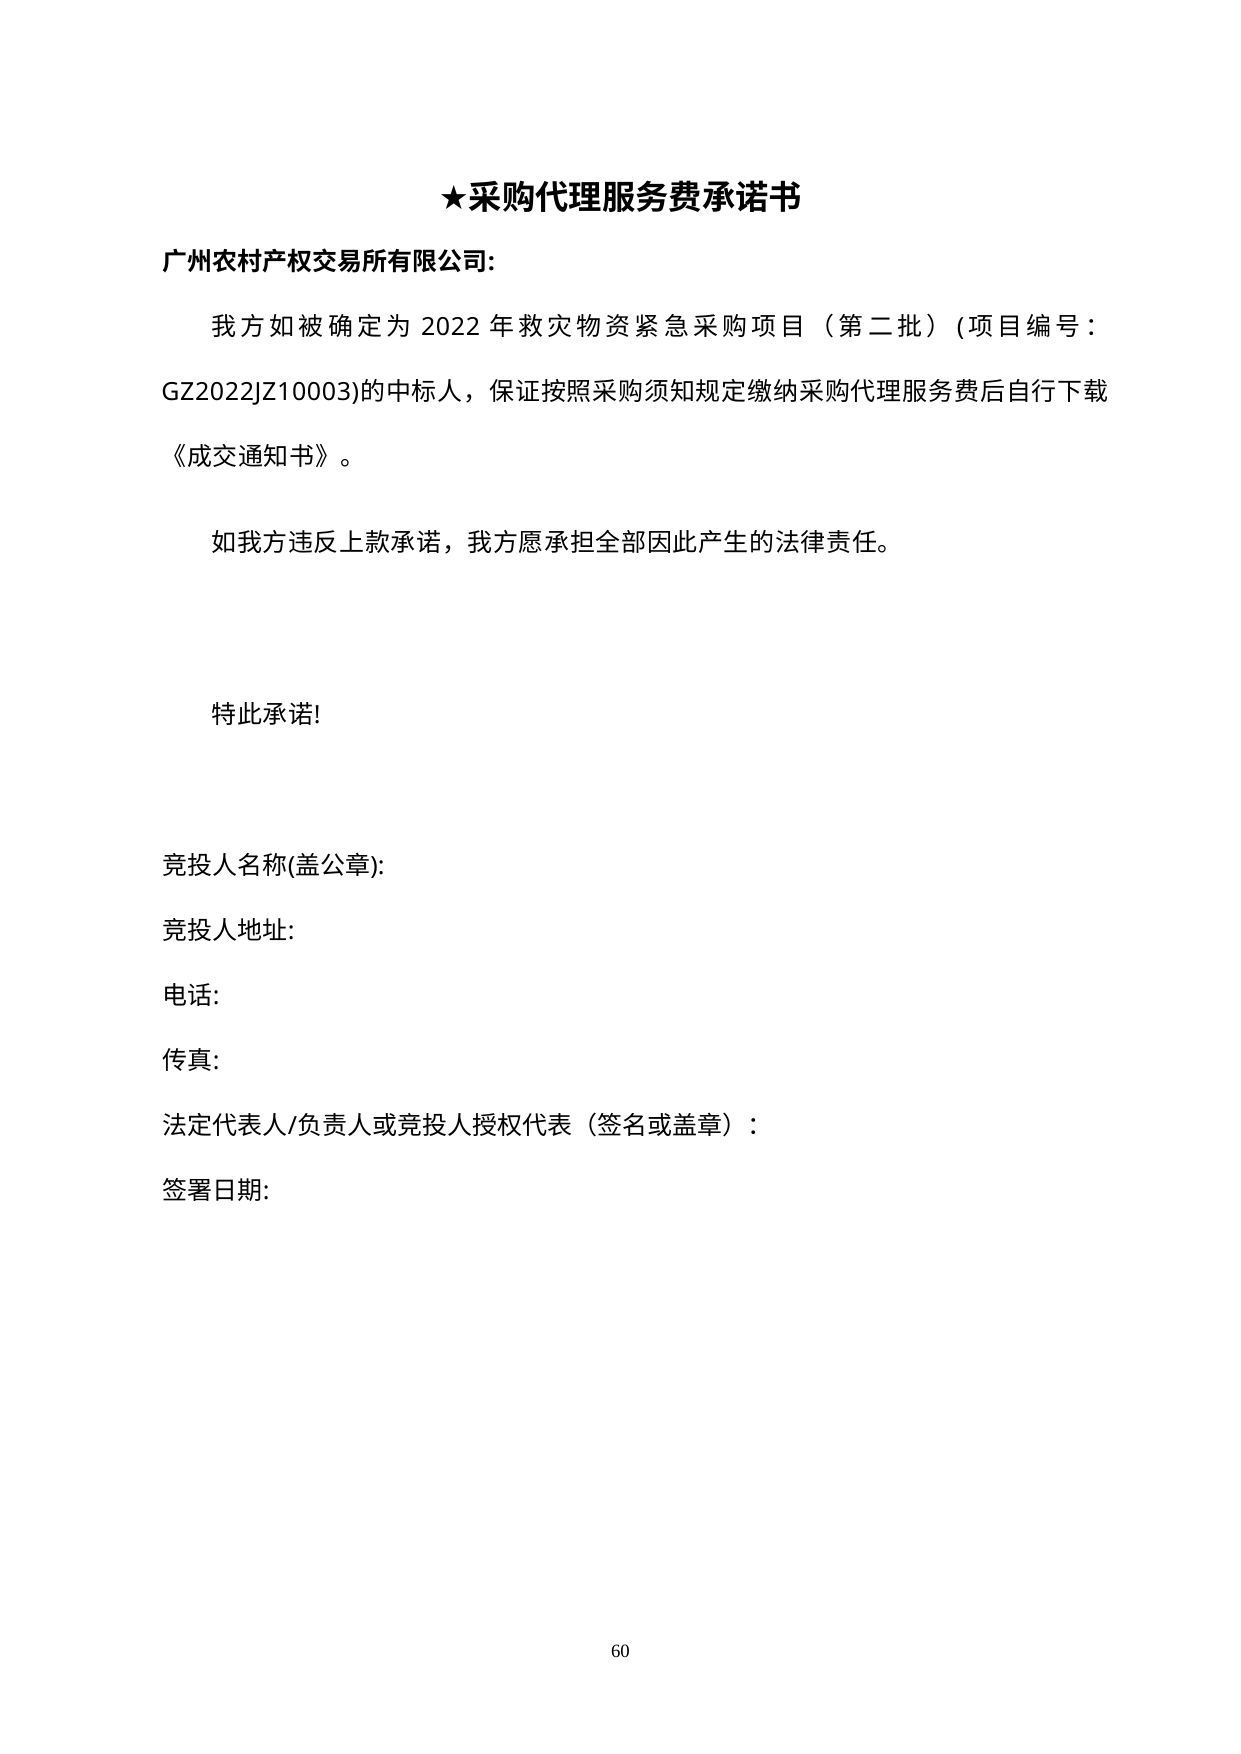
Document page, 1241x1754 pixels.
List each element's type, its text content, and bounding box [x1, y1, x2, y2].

text 竞投人名称(盖公章): [163, 831, 1110, 896]
text 签署日期: [163, 1156, 1110, 1221]
text 我方如被确定为2022年救灾物资紧急采购项目（第二批）(项目编号：GZ2022JZ10003)的中标人，保证按照采购须知规定缴纳采购代理服务费后自行下载《成交通知书》。 [161, 292, 1110, 487]
text 传真: [163, 1026, 1110, 1091]
text 广州农村产权交易所有限公司: [163, 227, 1110, 292]
text 竞投人地址: [163, 896, 1110, 961]
text 电话: [163, 961, 1110, 1026]
text 法定代表人/负责人或竞投人授权代表（签名或盖章）： [163, 1091, 1110, 1156]
text ★采购代理服务费承诺书 [130, 162, 1110, 227]
text 特此承诺! [161, 680, 1110, 745]
text 如我方违反上款承诺，我方愿承担全部因此产生的法律责任。 [161, 508, 1110, 573]
